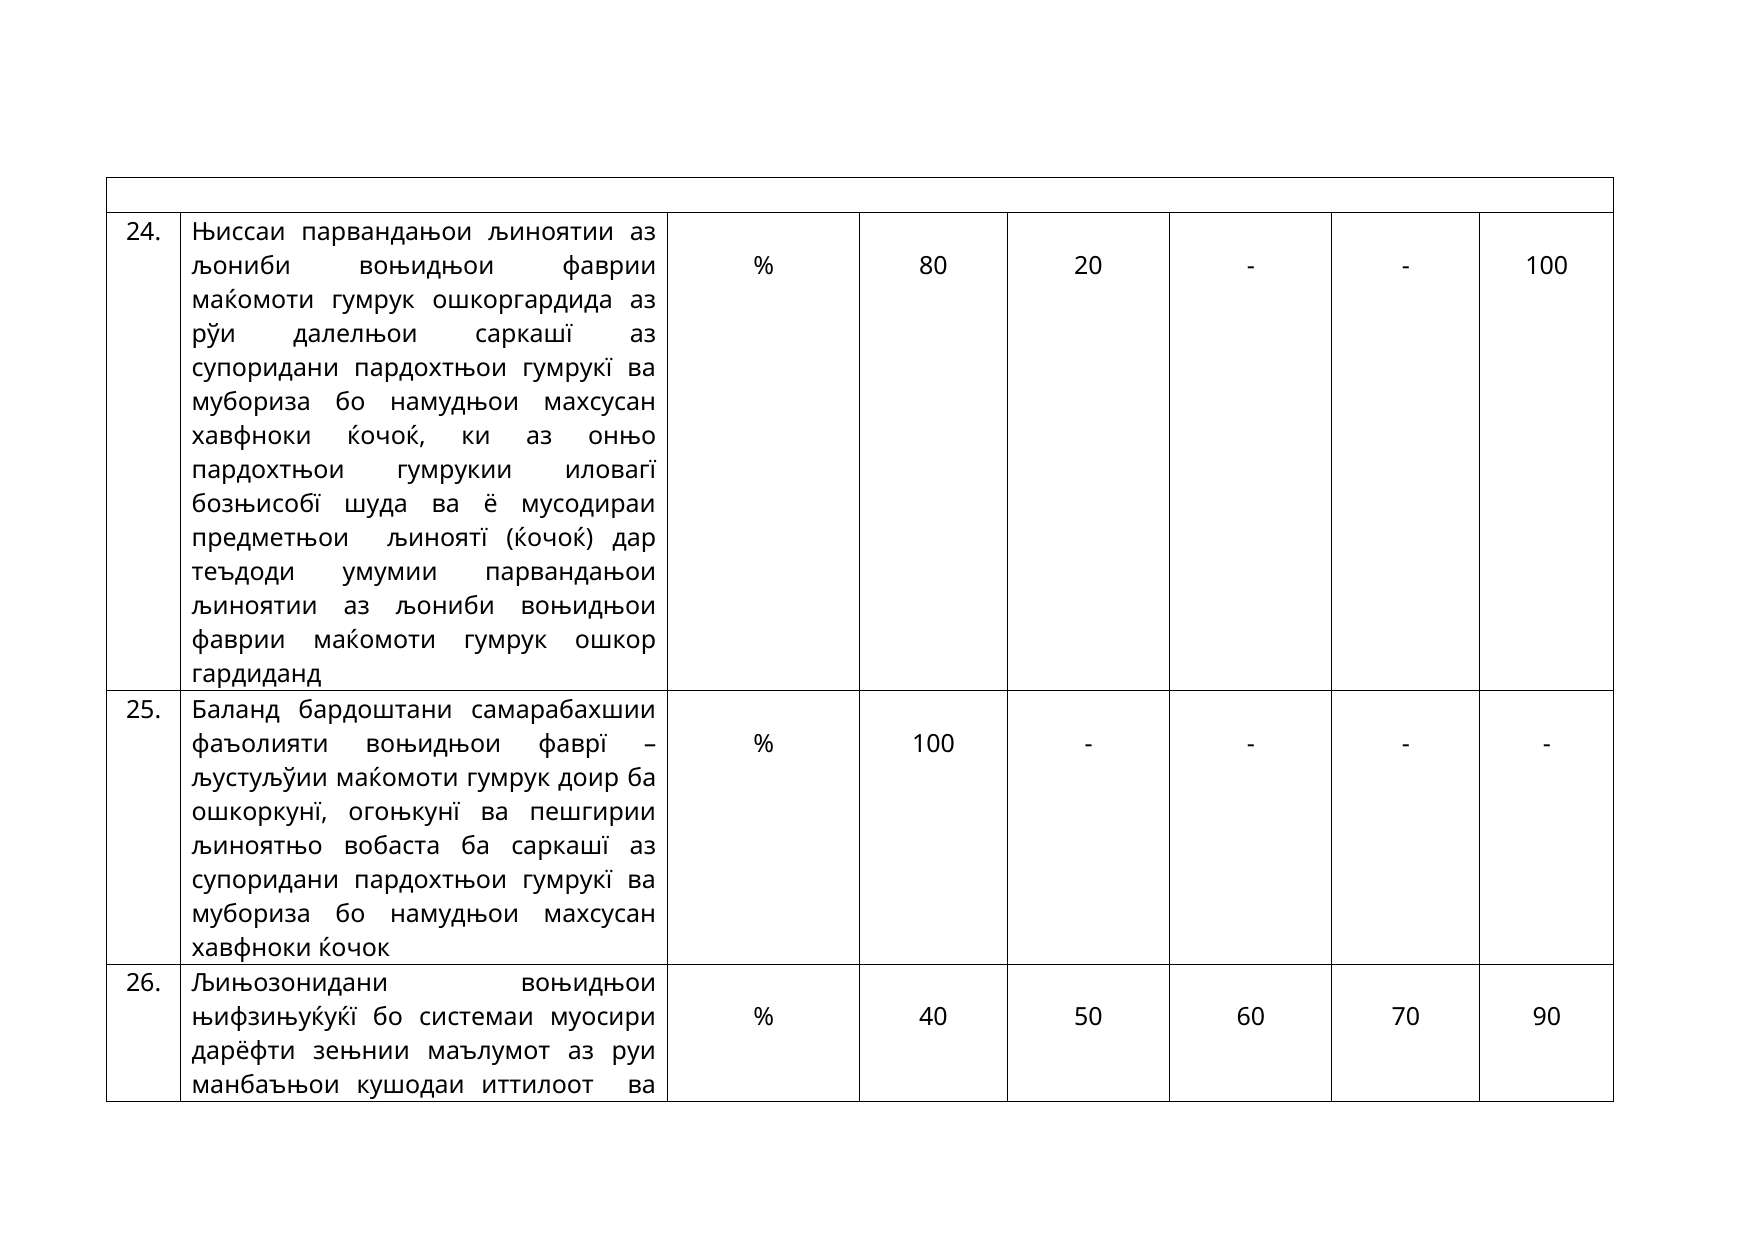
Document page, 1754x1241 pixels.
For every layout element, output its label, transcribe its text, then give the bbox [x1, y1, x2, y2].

table_cell 20 [1008, 213, 1169, 690]
table_cell - [1008, 691, 1169, 964]
table_cell % [668, 213, 859, 690]
table_cell - [1332, 213, 1479, 690]
table_cell 24. [107, 213, 180, 690]
table_cell 80 [860, 213, 1007, 690]
table_cell 50 [1008, 965, 1169, 1101]
table_cell 70 [1332, 965, 1479, 1101]
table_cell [181, 965, 667, 1101]
table_cell Њиссаи парвандањои љиноятии аз љониби воњидњои фаврии маќомоти гумрук ошкоргардида аз рўи далелњои саркашї аз супоридани пардохтњои гумрукї ва мубориза бо намудњои махсусан хавфноки ќочоќ, ки аз онњо пардохтњои гумрукии иловагї бозњисобї шуда ва ё мусодираи предметњои љиноятї (ќочоќ) дар теъдоди умумии парвандањои љиноятии аз љониби воњидњои фаврии маќомоти гумрук ошкор гардиданд [181, 213, 667, 690]
table_cell 60 [1170, 965, 1331, 1101]
table_cell 100 [860, 691, 1007, 964]
table_cell 40 [860, 965, 1007, 1101]
table_cell % [668, 691, 859, 964]
table_cell 90 [1480, 965, 1613, 1101]
table_cell - [1170, 691, 1331, 964]
table_cell - [1480, 691, 1613, 964]
table_cell 26. [107, 965, 180, 1101]
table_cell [107, 178, 1613, 212]
table_cell - [1170, 213, 1331, 690]
table_cell 100 [1480, 213, 1613, 690]
table_cell % [668, 965, 859, 1101]
table_cell - [1332, 691, 1479, 964]
table_cell Баланд бардоштани самарабахшии фаъолияти воњидњои фаврї – љустуљўии маќомоти гумрук доир ба ошкоркунї, огоњкунї ва пешгирии љиноятњо вобаста ба саркашї аз супоридани пардохтњои гумрукї ва мубориза бо намудњои махсусан хавфноки ќочок [181, 691, 667, 964]
table_cell 25. [107, 691, 180, 964]
